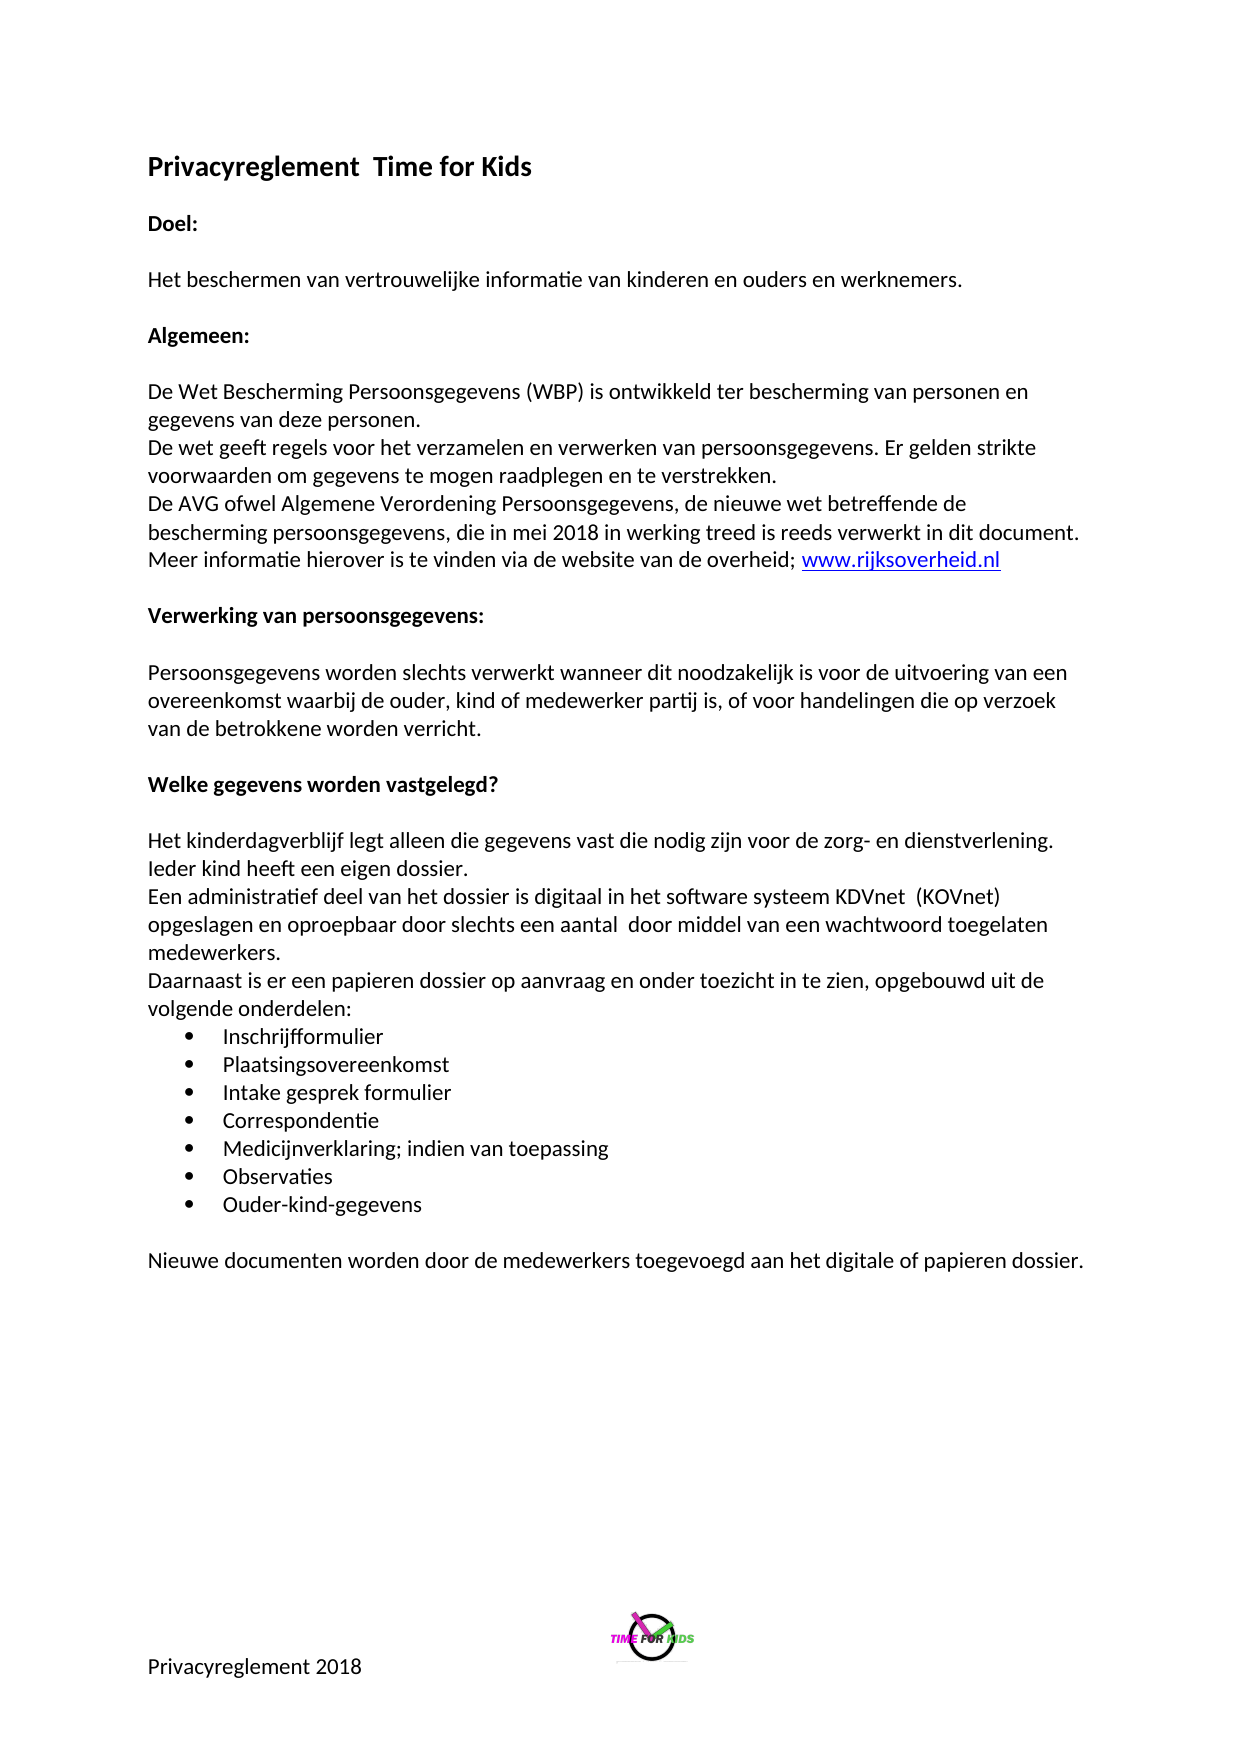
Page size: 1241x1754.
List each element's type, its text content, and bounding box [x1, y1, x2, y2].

text Doel: [148, 209, 1093, 237]
text Een administratief deel van het dossier is digitaal in het software systeem KDVnet (KOVnet) opgeslagen en oproepbaar door slechts een aantal door middel van een wachtwoord toegelaten medewerkers. [148, 882, 1093, 966]
text Algemeen: [148, 321, 1093, 349]
list Ouder-kind-gegevens [185, 1190, 1093, 1218]
text Welke gegevens worden vastgelegd? [148, 770, 1093, 798]
list Intake gesprek formulier [185, 1078, 1093, 1106]
text Persoonsgegevens worden slechts verwerkt wanneer dit noodzakelijk is voor de uitvoering van een overeenkomst waarbij de ouder, kind of medewerker partij is, of voor handelingen die op verzoek van de betrokkene worden verricht. [148, 658, 1093, 742]
text De AVG ofwel Algemene Verordening Persoonsgegevens, de nieuwe wet betreffende de bescherming persoonsgegevens, die in mei 2018 in werking treed is reeds verwerkt in dit document. [148, 489, 1093, 546]
text Meer informatie hierover is te vinden via de website van de overheid; www.rijksoverheid.nl [148, 546, 1093, 574]
text Het beschermen van vertrouwelijke informatie van kinderen en ouders en werknemers. [148, 265, 1093, 293]
list Inschrijfformulier [185, 1022, 1093, 1050]
text De wet geeft regels voor het verzamelen en verwerken van persoonsgegevens. Er gelden strikte voorwaarden om gegevens te mogen raadplegen en te verstrekken. [148, 433, 1093, 489]
list Observaties [185, 1162, 1093, 1190]
text Verwerking van persoonsgegevens: [148, 602, 1093, 630]
text Privacyreglement Time for Kids [148, 148, 1093, 183]
picture [610, 1610, 704, 1675]
list Plaatsingsovereenkomst [185, 1050, 1093, 1078]
text De Wet Bescherming Persoonsgegevens (WBP) is ontwikkeld ter bescherming van personen en gegevens van deze personen. [148, 377, 1093, 433]
text Daarnaast is er een papieren dossier op aanvraag en onder toezicht in te zien, opgebouwd uit de volgende onderdelen: [148, 966, 1093, 1022]
text Het kinderdagverblijf legt alleen die gegevens vast die nodig zijn voor de zorg- en dienstverlening. Ieder kind heeft een eigen dossier. [148, 826, 1093, 882]
list Medicijnverklaring; indien van toepassing [185, 1134, 1093, 1162]
list Correspondentie [185, 1106, 1093, 1134]
text Nieuwe documenten worden door de medewerkers toegevoegd aan het digitale of papieren dossier. [148, 1246, 1093, 1274]
